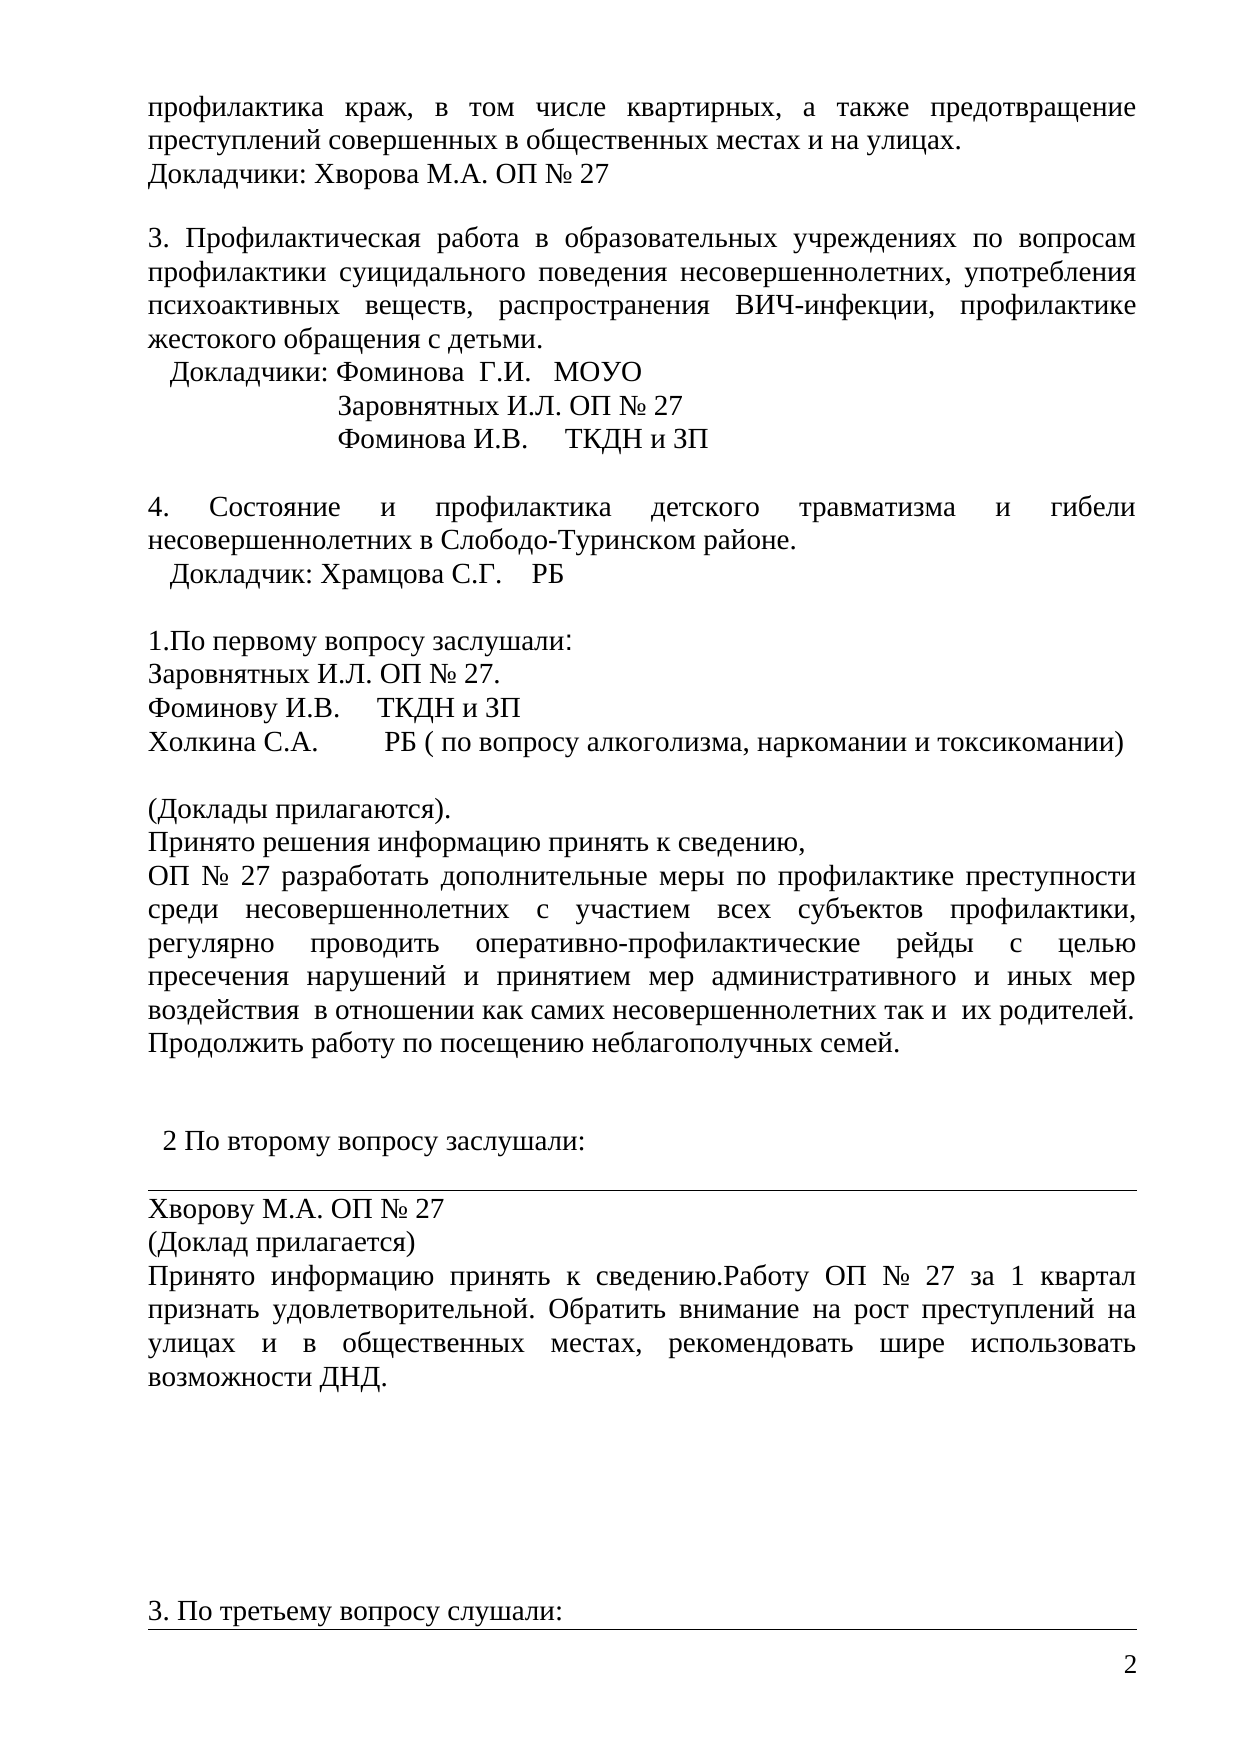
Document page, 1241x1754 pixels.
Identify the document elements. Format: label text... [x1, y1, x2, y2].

text 4. Состояние и профилактика детского травматизма и гибели несовершеннолетних в Слободо-Туринском районе. [148, 489, 1137, 556]
text Заровнятных И.Л. ОП № 27 [148, 388, 1137, 422]
text Холкина С.А. РБ ( по вопросу алкоголизма, наркомании и токсикомании) [148, 724, 1137, 757]
text Принято информацию принять к сведению.Работу ОП № 27 за 1 квартал признать удовлетворительной. Обратить внимание на рост преступлений на улицах и в общественных местах, рекомендовать шире использовать возможности ДНД. [148, 1258, 1137, 1392]
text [148, 89, 1137, 156]
text Хворову М.А. ОП № 27 [148, 1191, 1137, 1224]
text 3. Профилактическая работа в образовательных учреждениях по вопросам профилактики суицидального поведения несовершеннолетних, употребления психоактивных веществ, распространения ВИЧ-инфекции, профилактике жестокого обращения с детьми. [148, 220, 1137, 354]
text Принято решения информацию принять к сведению, [148, 824, 1137, 858]
text Заровнятных И.Л. ОП № 27. [148, 657, 1137, 690]
text (Доклады прилагаются). [148, 791, 1137, 824]
text Докладчики: Фоминова Г.И. МОУО [148, 354, 1137, 388]
text Докладчики: Хворова М.А. ОП № 27 [148, 156, 1137, 189]
text Докладчик: Храмцова С.Г. РБ [148, 556, 1137, 589]
text 1.По первому вопросу заслушали: [148, 623, 1137, 657]
text (Доклад прилагается) [148, 1224, 1137, 1258]
text Фоминова И.В. ТКДН и ЗП [148, 422, 1137, 455]
text 3. По третьему вопросу слушали: [148, 1593, 1137, 1629]
text ОП № 27 разработать дополнительные меры по профилактике преступности среди несовершеннолетних с участием всех субъектов профилактики, регулярно проводить оперативно-профилактические рейды с целью пресечения нарушений и принятием мер административного и иных мер воздействия в отношении как самих несовершеннолетних так и их родителей. [148, 858, 1137, 1026]
text 2 По второму вопросу заслушали: [148, 1123, 1137, 1157]
text Фоминову И.В. ТКДН и ЗП [148, 690, 1137, 724]
text Продолжить работу по посещению неблагополучных семей. [148, 1026, 1137, 1059]
